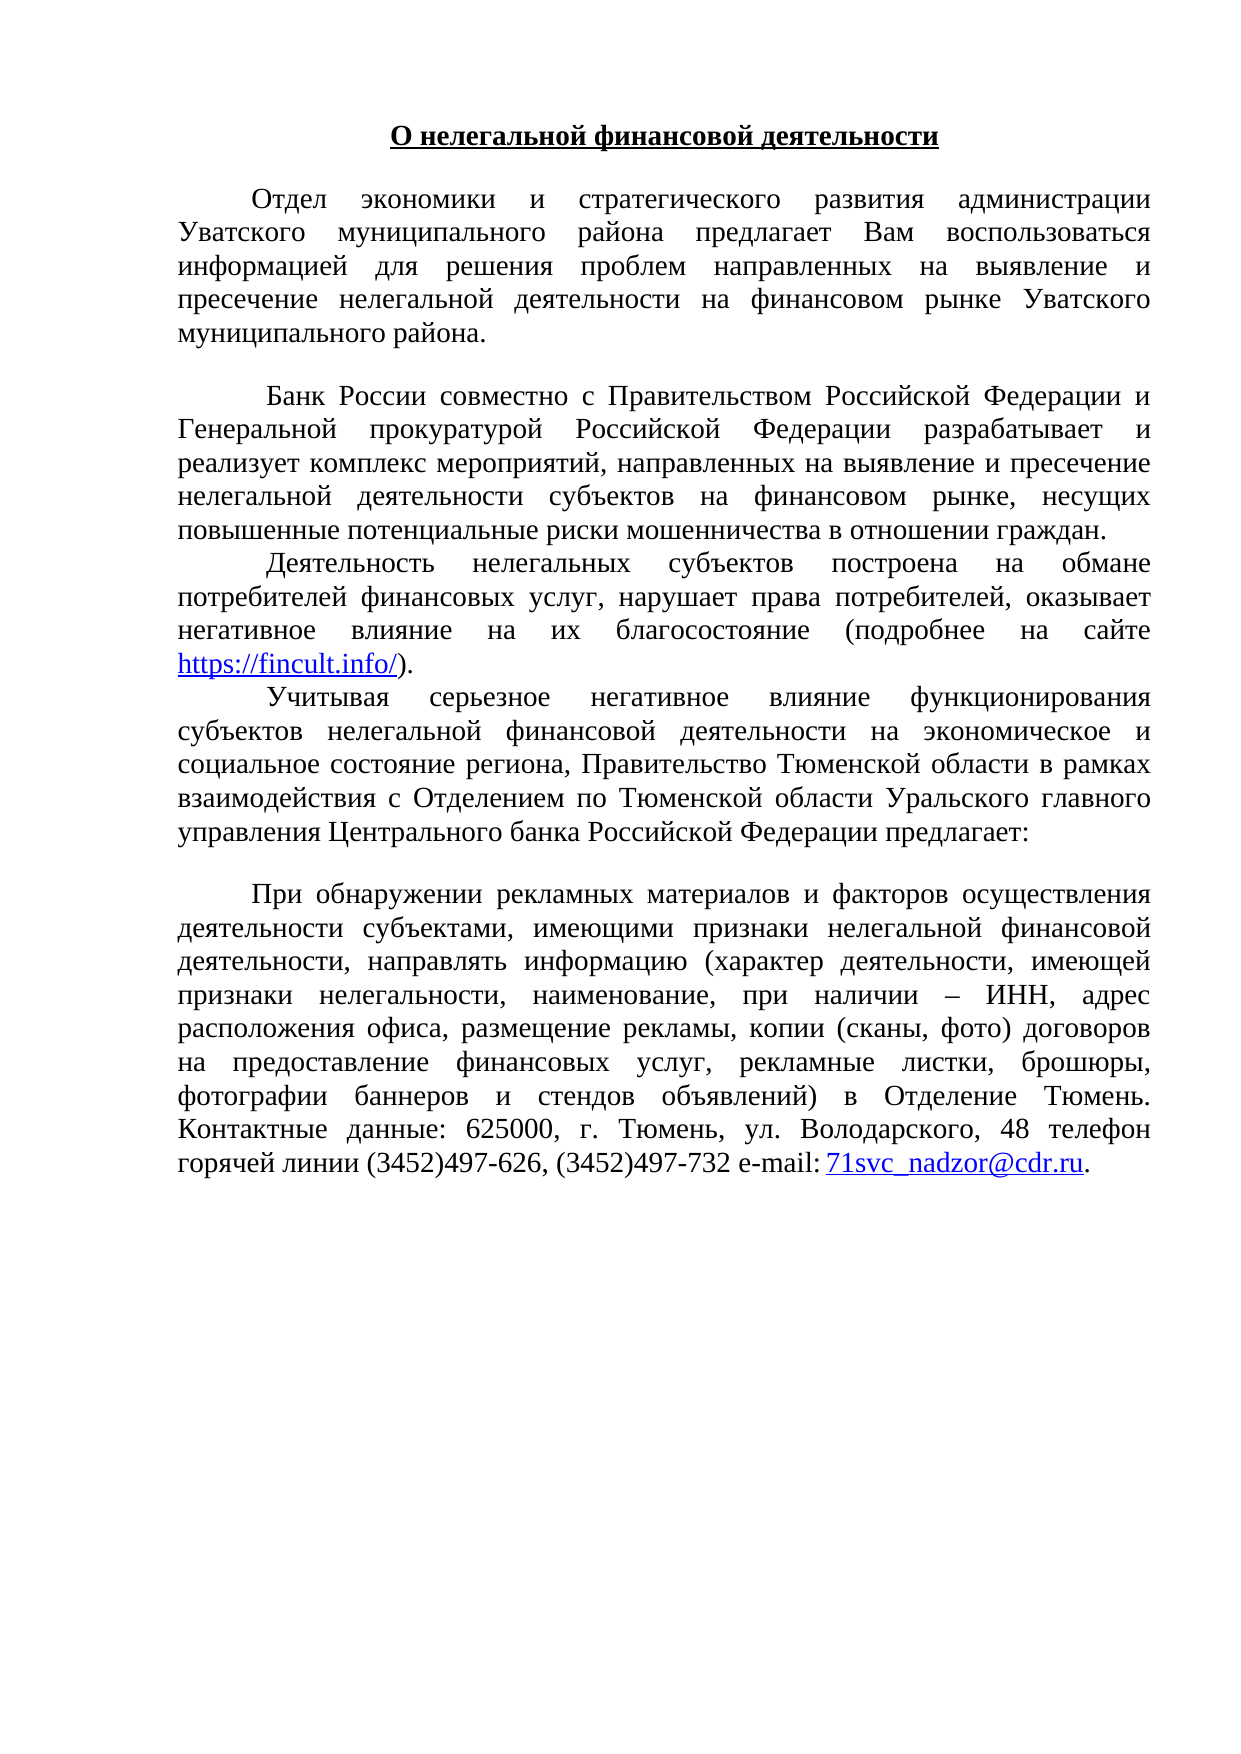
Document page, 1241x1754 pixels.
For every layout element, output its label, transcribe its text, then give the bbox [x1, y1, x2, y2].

text О нелегальной финансовой деятельности [177, 118, 1152, 152]
text Учитывая серьезное негативное влияние функционирования субъектов нелегальной финансовой деятельности на экономическое и социальное состояние региона, Правительство Тюменской области в рамках взаимодействия с Отделением по Тюменской области Уральского главного управления Центрального банка Российской Федерации предлагает: [177, 679, 1152, 847]
text Деятельность нелегальных субъектов построена на обмане потребителей финансовых услуг, нарушает права потребителей, оказывает негативное влияние на их благосостояние (подробнее на сайте https://fincult.info/). [177, 545, 1152, 679]
text При обнаружении рекламных материалов и факторов осуществления деятельности субъектами, имеющими признаки нелегальной финансовой деятельности, направлять информацию (характер деятельности, имеющей признаки нелегальности, наименование, при наличии – ИНН, адрес расположения офиса, размещение рекламы, копии (сканы, фото) договоров на предоставление финансовых услуг, рекламные листки, брошюры, фотографии баннеров и стендов объявлений) в Отделение Тюмень. Контактные данные: 625000, г. Тюмень, ул. Володарского, 48 телефон горячей линии (3452)497-626, (3452)497-732 e-mail: 71svc_nadzor@cdr.ru. [177, 876, 1152, 1178]
text Отдел экономики и стратегического развития администрации Уватского муниципального района предлагает Вам воспользоваться информацией для решения проблем направленных на выявление и пресечение нелегальной деятельности на финансовом рынке Уватского муниципального района. [177, 181, 1152, 348]
text Банк России совместно с Правительством Российской Федерации и Генеральной прокуратурой Российской Федерации разрабатывает и реализует комплекс мероприятий, направленных на выявление и пресечение нелегальной деятельности субъектов на финансовом рынке, несущих повышенные потенциальные риски мошенничества в отношении граждан. [177, 378, 1152, 545]
